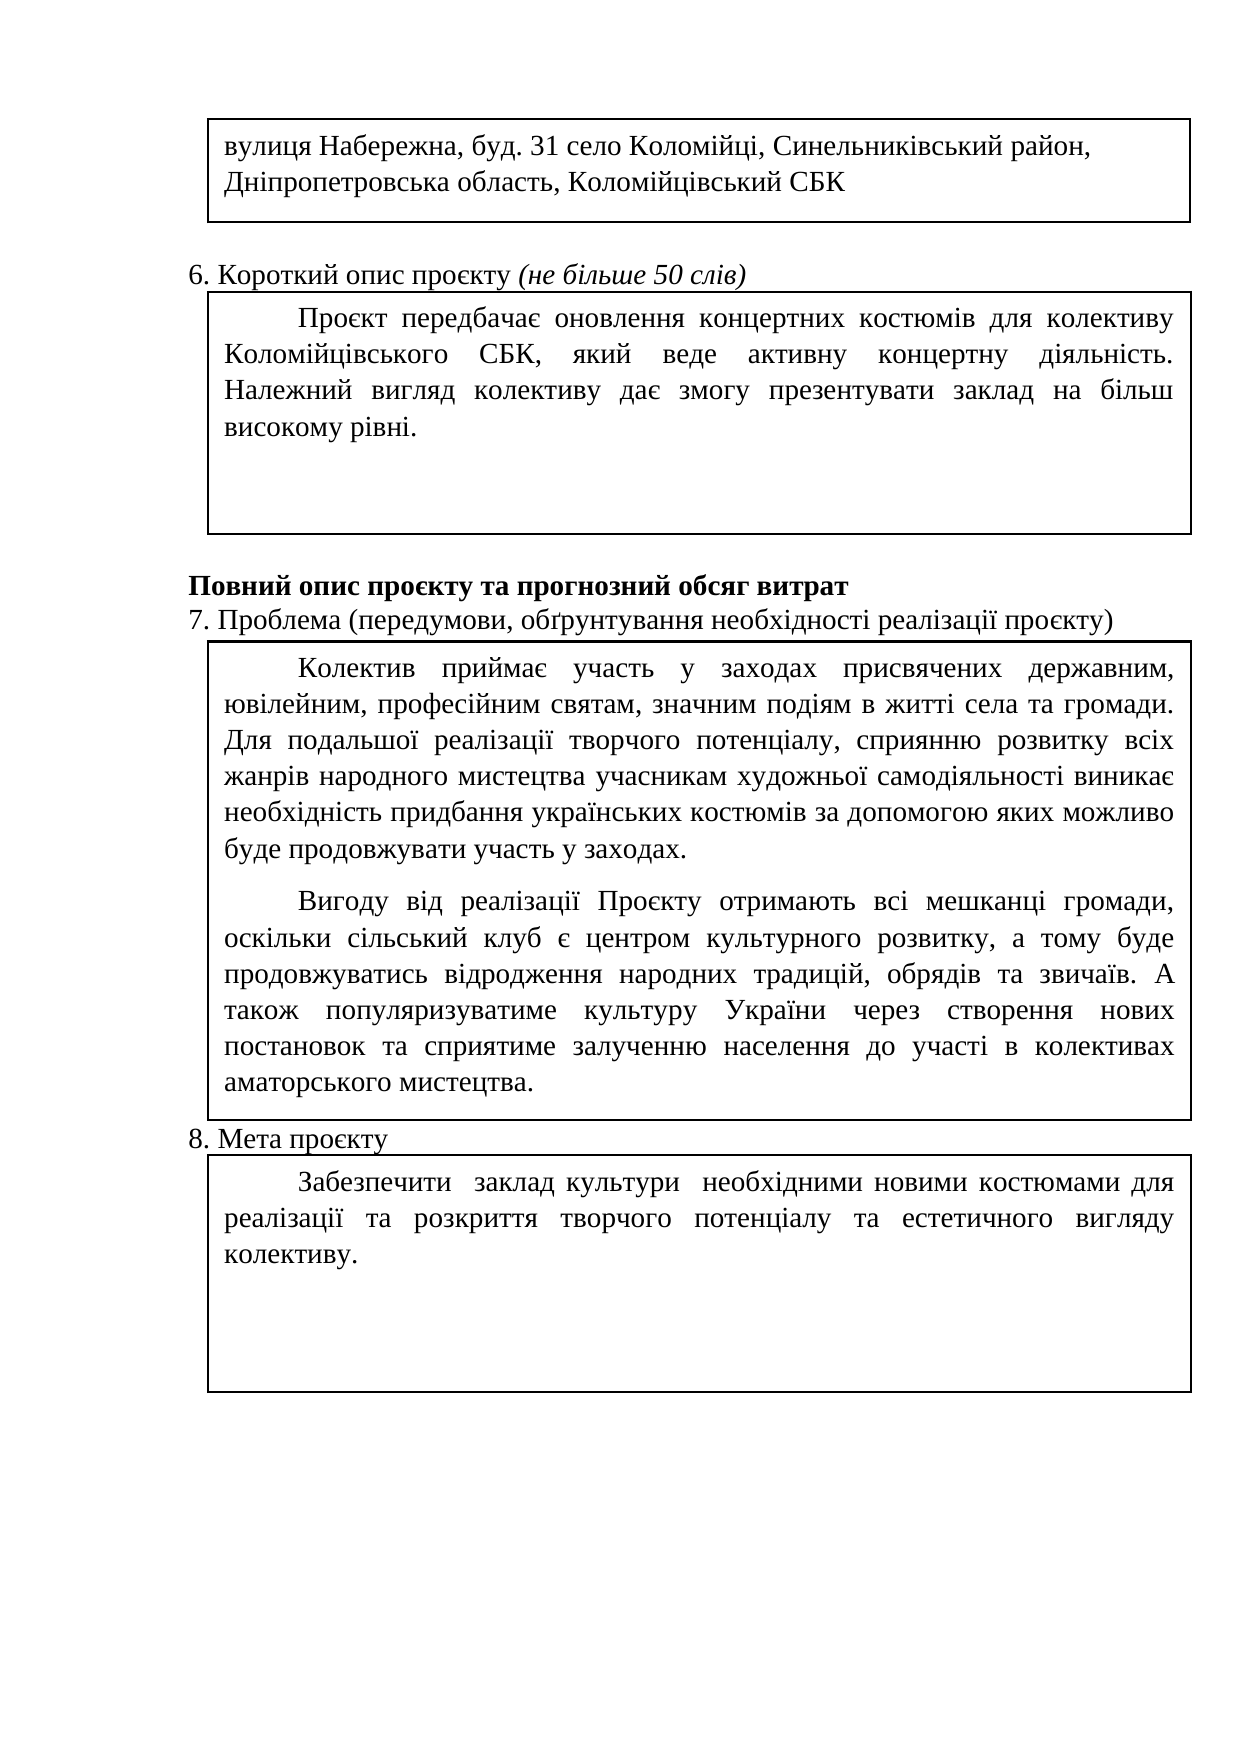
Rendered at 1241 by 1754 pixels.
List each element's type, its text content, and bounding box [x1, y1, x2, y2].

text 8. Мета проєкту [188, 1121, 1146, 1154]
text Повний опис проєкту та прогнозний обсяг витрат [188, 568, 1146, 602]
text 7. Проблема (передумови, обґрунтування необхідності реалізації проєкту) [188, 602, 1146, 635]
text 6. Короткий опис проєкту (не більше 50 слів) [188, 257, 1146, 291]
